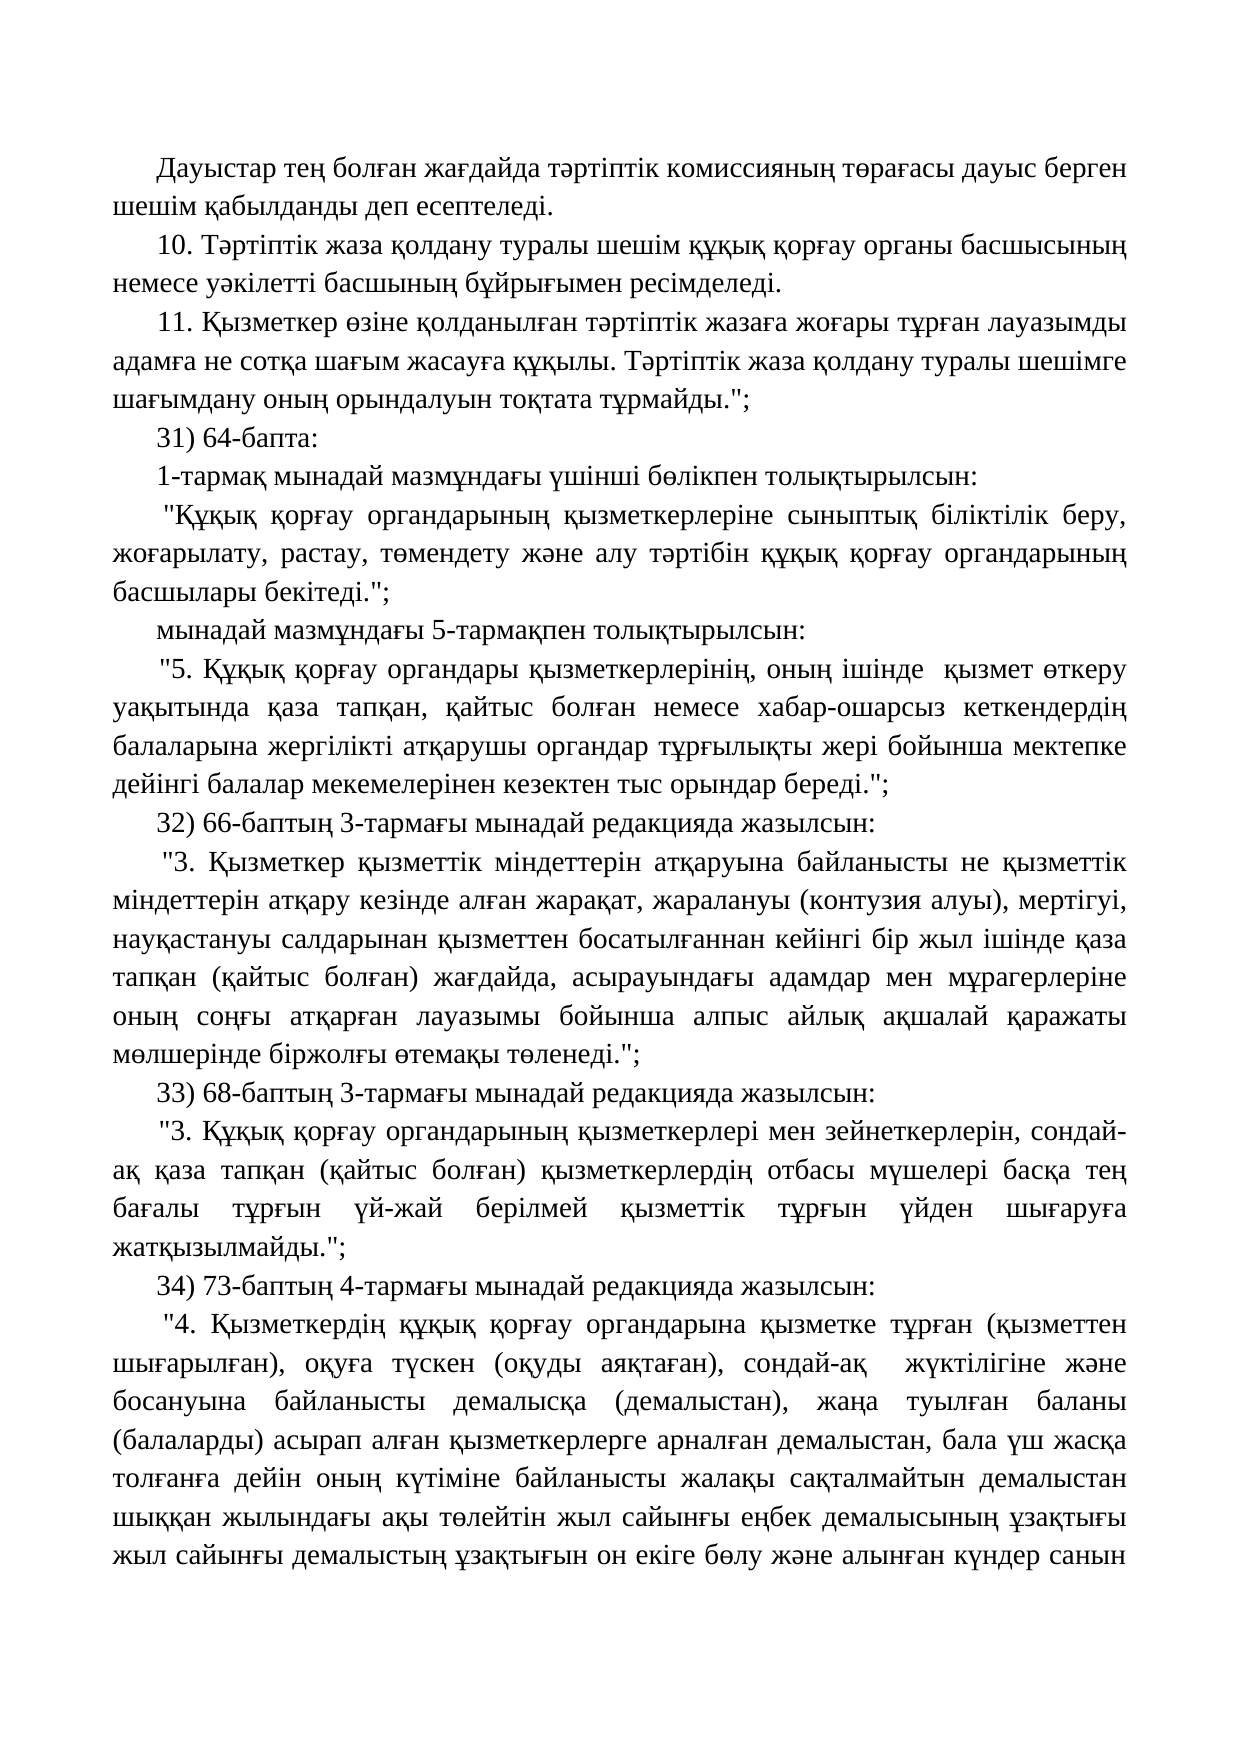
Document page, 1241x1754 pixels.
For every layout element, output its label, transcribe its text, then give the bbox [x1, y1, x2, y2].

text "Құқық қорғау органдарының қызметкерлеріне сыныптық біліктілік беру, жоғарылату, растау, төмендету және алу тәртібін құқық қорғау органдарының басшылары бекітеді."; [112, 497, 1128, 607]
text Дауыстар тең болған жағдайда тәртіптік комиссияның төрағасы дауыс берген шешім қабылданды деп есептеледі. [112, 150, 1128, 222]
text "5. Құқық қорғау органдары қызметкерлерінің, оның ішінде қызмет өткеру уақытында қаза тапқан, қайтыс болған немесе хабар-ошарсыз кеткендердің балаларына жергілікті атқарушы органдар тұрғылықты жері бойынша мектепке дейінгі балалар мекемелерінен кезектен тыс орындар береді."; [112, 651, 1128, 800]
text 32) 66-баптың 3-тармағы мынадай редакцияда жазылсын: [112, 805, 1128, 839]
text 31) 64-бапта: [112, 420, 1128, 453]
text 33) 68-баптың 3-тармағы мынадай редакцияда жазылсын: [112, 1075, 1128, 1108]
text "3. Құқық қорғау органдарының қызметкерлері мен зейнеткерлерін, сондай-ақ қаза тапқан (қайтыс болған) қызметкерлердің отбасы мүшелері басқа тең бағалы тұрғын үй-жай берілмей қызметтiк тұрғын үйден шығаруға жатқызылмайды."; [112, 1113, 1128, 1263]
text мынадай мазмұндағы 5-тармақпен толықтырылсын: [112, 612, 1128, 646]
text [112, 1306, 1128, 1571]
text "3. Қызметкер қызметтiк міндеттерін атқаруына байланысты не қызметтiк мiндеттерiн атқару кезiнде алған жарақат, жаралануы (контузия алуы), мертігуі, науқастануы салдарынан қызметтен босатылғаннан кейiнгi бiр жыл ішінде қаза тапқан (қайтыс болған) жағдайда, асырауындағы адамдар мен мұрагерлерiне оның соңғы атқарған лауазымы бойынша алпыс айлық ақшалай қаражаты мөлшерiнде бiржолғы өтемақы төленедi."; [112, 844, 1128, 1070]
text 11. Қызметкер өзіне қолданылған тәртіптік жазаға жоғары тұрған лауазымды адамға не сотқа шағым жасауға құқылы. Тәртіптік жаза қолдану туралы шешімге шағымдану оның орындалуын тоқтата тұрмайды."; [112, 304, 1128, 415]
text 10. Тәртіптік жаза қолдану туралы шешім құқық қорғау органы басшысының немесе уәкілетті басшының бұйрығымен ресімделеді. [112, 227, 1128, 299]
text 34) 73-баптың 4-тармағы мынадай редакцияда жазылсын: [112, 1268, 1128, 1301]
text 1-тармақ мынадай мазмұндағы үшінші бөлікпен толықтырылсын: [112, 458, 1128, 492]
